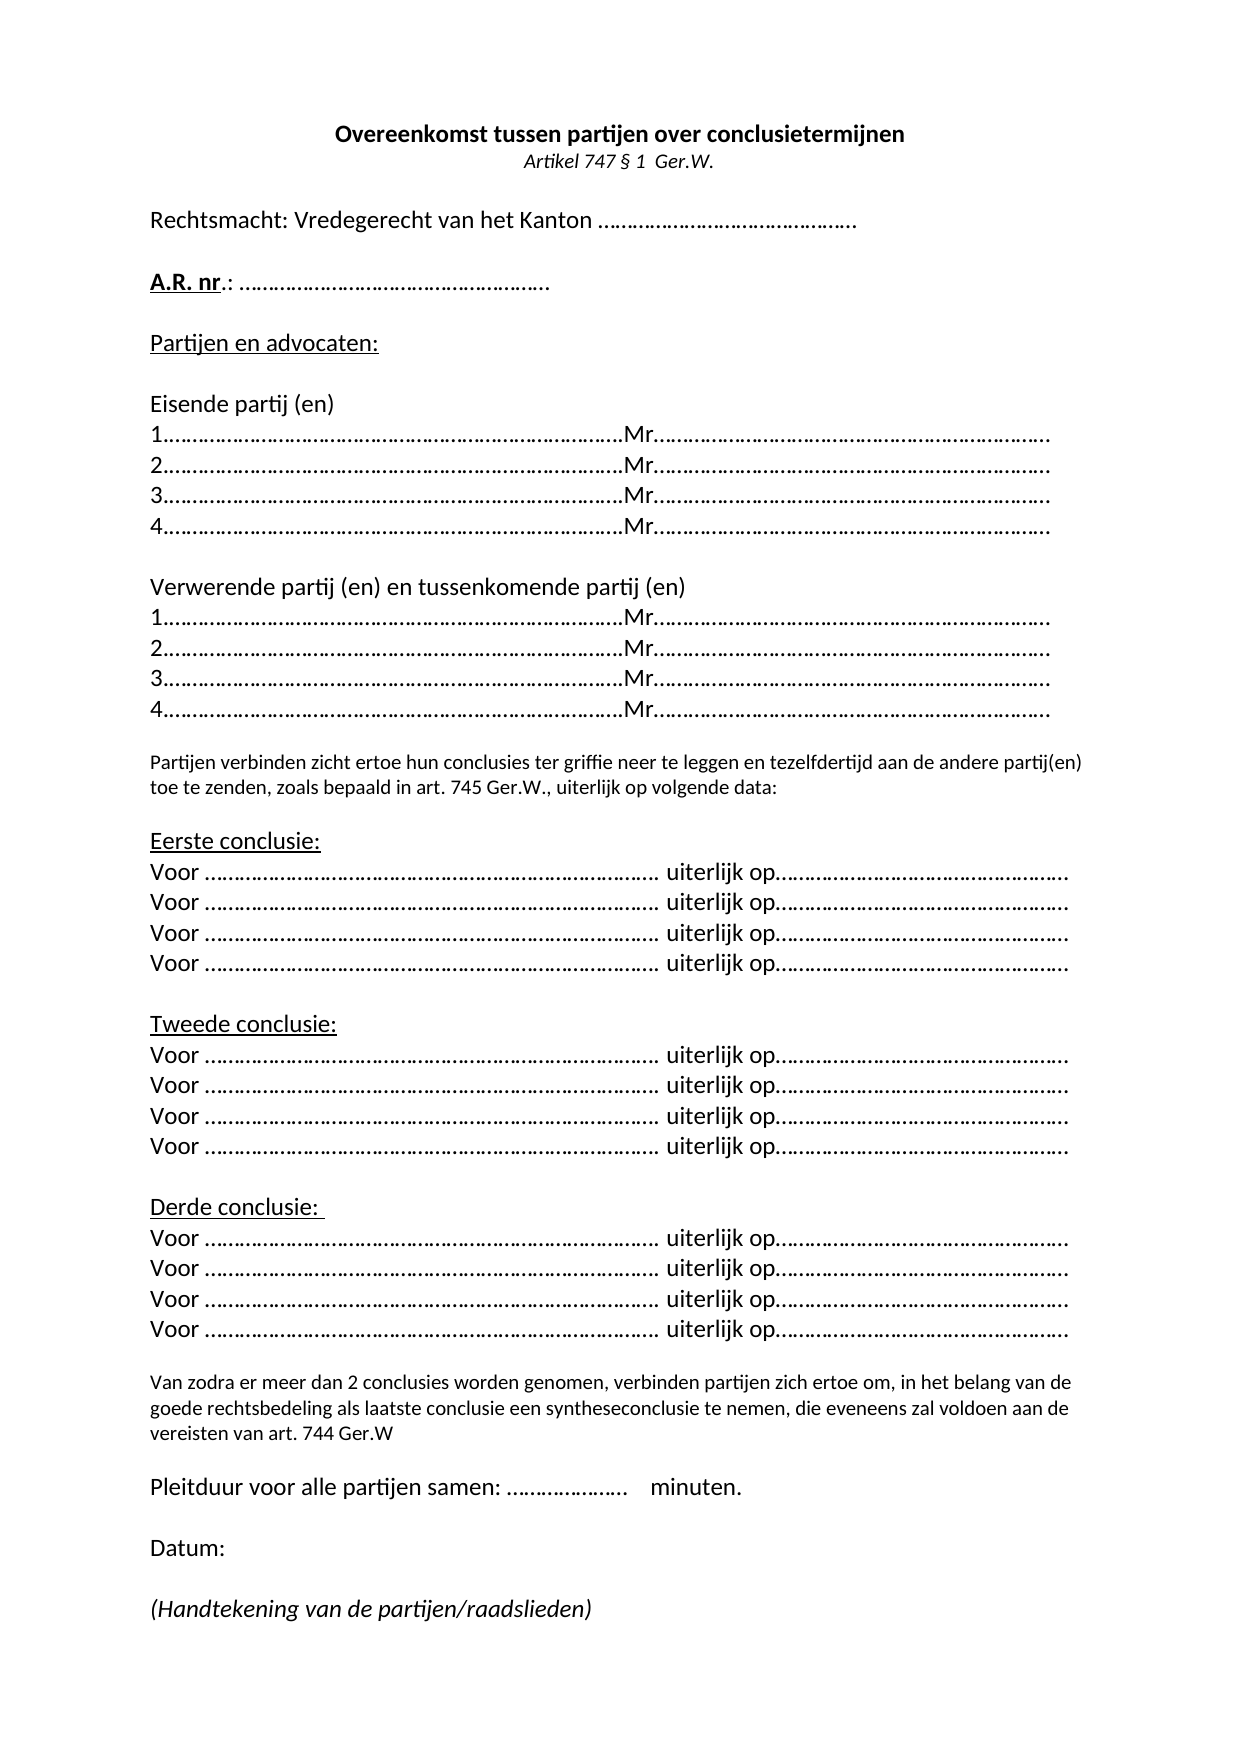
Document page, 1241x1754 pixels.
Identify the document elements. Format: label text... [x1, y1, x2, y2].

text Partijen en advocaten: [150, 327, 1090, 357]
text Verwerende partij (en) en tussenkomende partij (en) [150, 571, 1090, 601]
text Voor ……………………………………………………………………. uiterlijk op…………………………………………… [150, 1313, 1090, 1344]
text Voor ……………………………………………………………………. uiterlijk op…………………………………………… [150, 1069, 1090, 1100]
text Voor ……………………………………………………………………. uiterlijk op…………………………………………… [150, 856, 1090, 886]
text Datum: [150, 1532, 1090, 1563]
text 2.…………………………………………………………………….Mr…………………………………………………………… [150, 632, 1090, 662]
text Tweede conclusie: [150, 1008, 1090, 1039]
text 2.…………………………………………………………………….Mr…………………………………………………………… [150, 449, 1090, 479]
text Voor ……………………………………………………………………. uiterlijk op…………………………………………… [150, 1252, 1090, 1283]
text Derde conclusie: [150, 1191, 1090, 1222]
text Voor ……………………………………………………………………. uiterlijk op…………………………………………… [150, 1039, 1090, 1069]
text Voor ……………………………………………………………………. uiterlijk op…………………………………………… [150, 1130, 1090, 1161]
text Voor ……………………………………………………………………. uiterlijk op…………………………………………… [150, 1283, 1090, 1313]
text 4.…………………………………………………………………….Mr…………………………………………………………… [150, 510, 1090, 540]
text Partijen verbinden zicht ertoe hun conclusies ter griffie neer te leggen en tezelfdertijd aan de andere partij(en) toe te zenden, zoals bepaald in art. 745 Ger.W., uiterlijk op volgende data: [150, 749, 1090, 800]
text 1.…………………………………………………………………….Mr…………………………………………………………… [150, 601, 1090, 632]
text 4.…………………………………………………………………….Mr…………………………………………………………… [150, 693, 1090, 723]
text Voor ……………………………………………………………………. uiterlijk op…………………………………………… [150, 947, 1090, 978]
text A.R. nr.: ……………………………………………… [150, 266, 1090, 296]
text Voor ……………………………………………………………………. uiterlijk op…………………………………………… [150, 1222, 1090, 1252]
text 3.…………………………………………………………………….Mr…………………………………………………………… [150, 479, 1090, 510]
text 1.…………………………………………………………………….Mr…………………………………………………………… [150, 418, 1090, 449]
text Overeenkomst tussen partijen over conclusietermijnen [150, 118, 1090, 149]
text (Handtekening van de partijen/raadslieden) [150, 1593, 1090, 1624]
text Rechtsmacht: Vredegerecht van het Kanton ……………………………………… [150, 205, 1090, 235]
text Artikel 747 § 1 Ger.W. [150, 149, 1090, 174]
text Eerste conclusie: [150, 825, 1090, 856]
text Van zodra er meer dan 2 conclusies worden genomen, verbinden partijen zich ertoe om, in het belang van de goede rechtsbedeling als laatste conclusie een syntheseconclusie te nemen, die eveneens zal voldoen aan de vereisten van art. 744 Ger.W [150, 1369, 1090, 1446]
text Eisende partij (en) [150, 388, 1090, 418]
text Voor ……………………………………………………………………. uiterlijk op…………………………………………… [150, 1100, 1090, 1130]
text Voor ……………………………………………………………………. uiterlijk op…………………………………………… [150, 886, 1090, 917]
text 3.…………………………………………………………………….Mr…………………………………………………………… [150, 662, 1090, 693]
text Voor ……………………………………………………………………. uiterlijk op…………………………………………… [150, 917, 1090, 947]
text Pleitduur voor alle partijen samen: ………………… minuten. [150, 1471, 1090, 1502]
